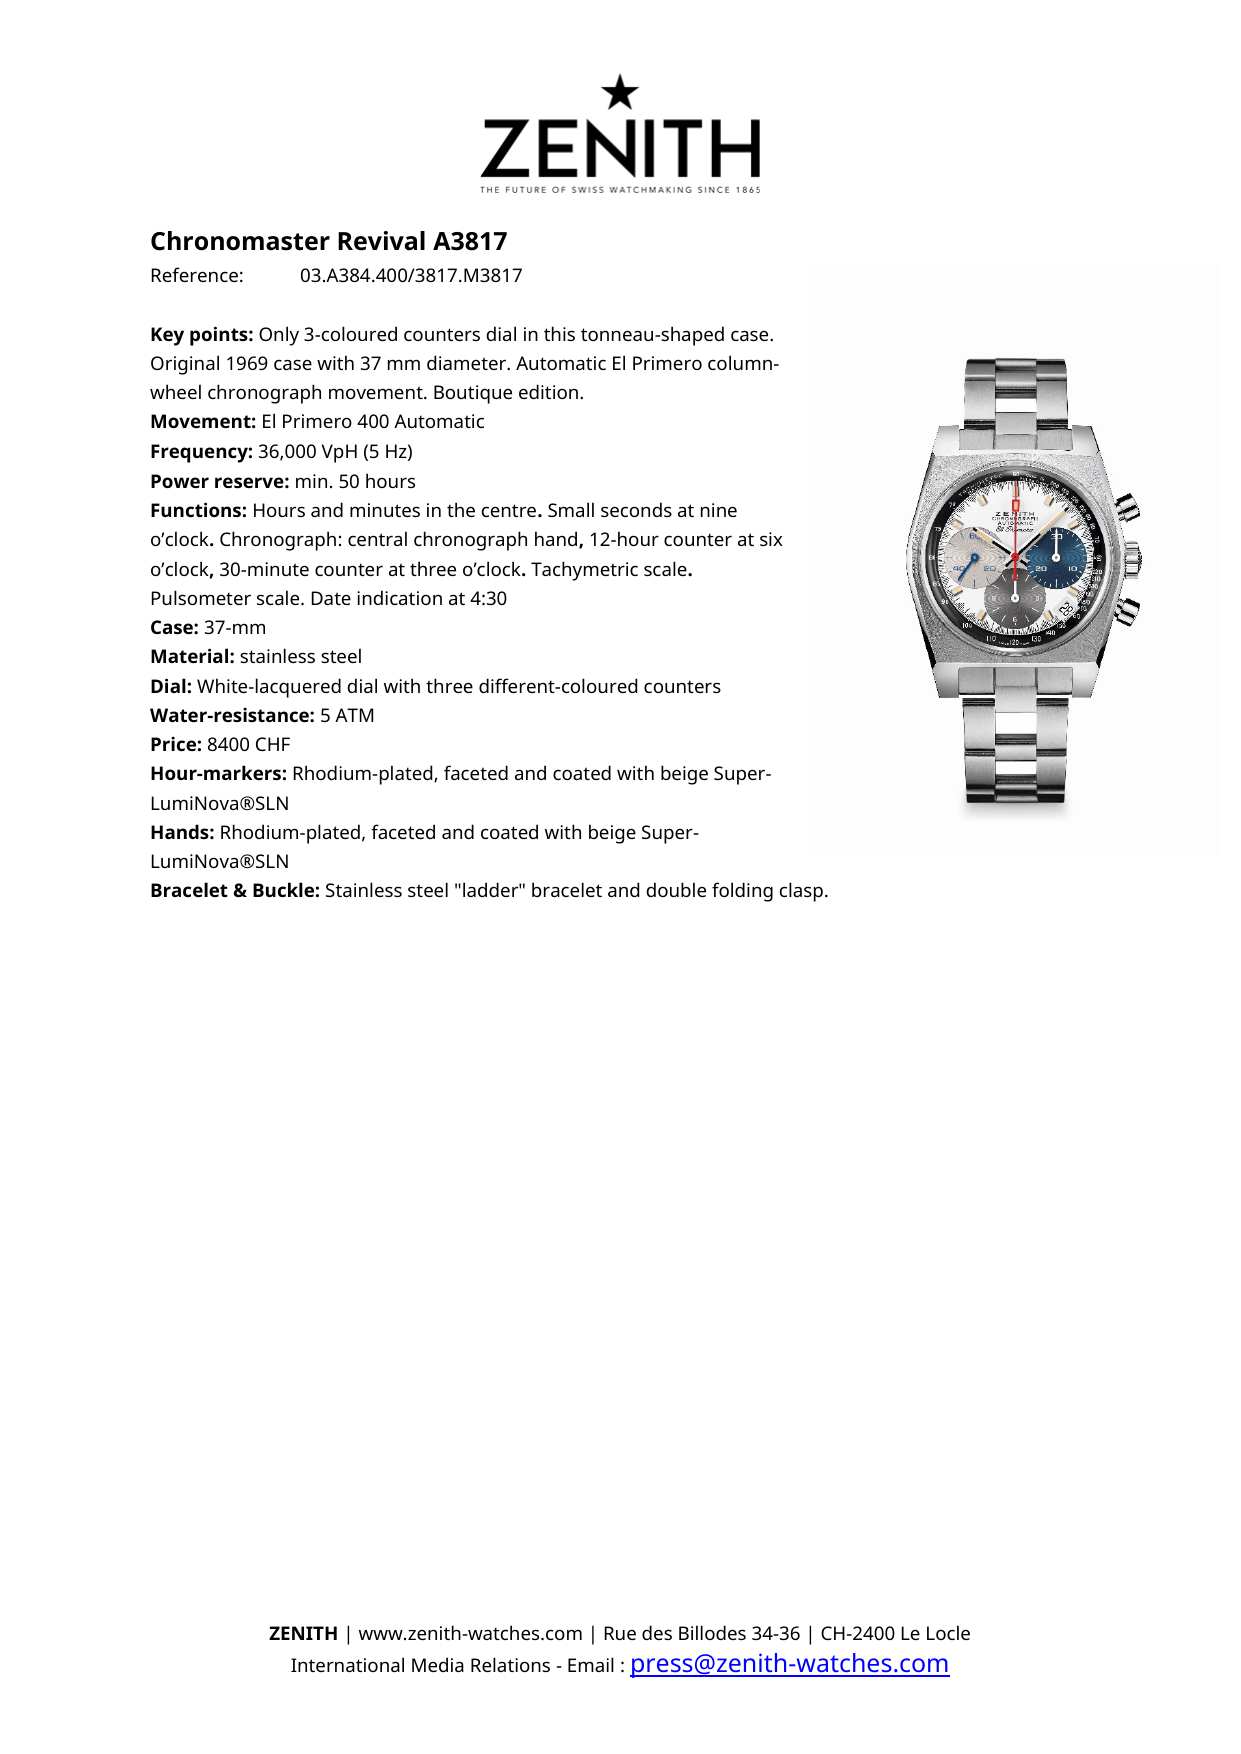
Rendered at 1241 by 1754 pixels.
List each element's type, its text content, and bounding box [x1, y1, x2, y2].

text Frequency: 36,000 VpH (5 Hz) [150, 438, 807, 463]
text Functions: Hours and minutes in the centre. Small seconds at nine o’clock. Chronograph: central chronograph hand, 12-hour counter at six o’clock, 30-minute counter at three o’clock. Tachymetric scale. Pulsometer scale. Date indication at 4:30 Case: 37-mm [150, 497, 807, 640]
text Dial: White-lacquered dial with three different-coloured counters Water-resistance: 5 ATM [150, 673, 807, 728]
picture [807, 263, 1220, 851]
text Chronomaster Revival A3817 [150, 223, 1090, 257]
text Power reserve: min. 50 hours [150, 468, 807, 493]
text Reference: 03.A384.400/3817.M3817 [150, 262, 1090, 288]
text Bracelet & Buckle: Stainless steel "ladder" bracelet and double folding clasp. [150, 878, 1090, 903]
text Material: stainless steel [150, 644, 807, 669]
text Key points: Only 3-coloured counters dial in this tonneau-shaped case. Original 1969 case with 37 mm diameter. Automatic El Primero column-wheel chronograph movement. Boutique edition. Movement: El Primero 400 Automatic [150, 321, 807, 434]
picture [480, 73, 760, 193]
text Price: 8400 CHF Hour-markers: Rhodium-plated, faceted and coated with beige Super-LumiNova®SLN Hands: Rhodium-plated, faceted and coated with beige Super-LumiNova®SLN [150, 731, 1090, 874]
